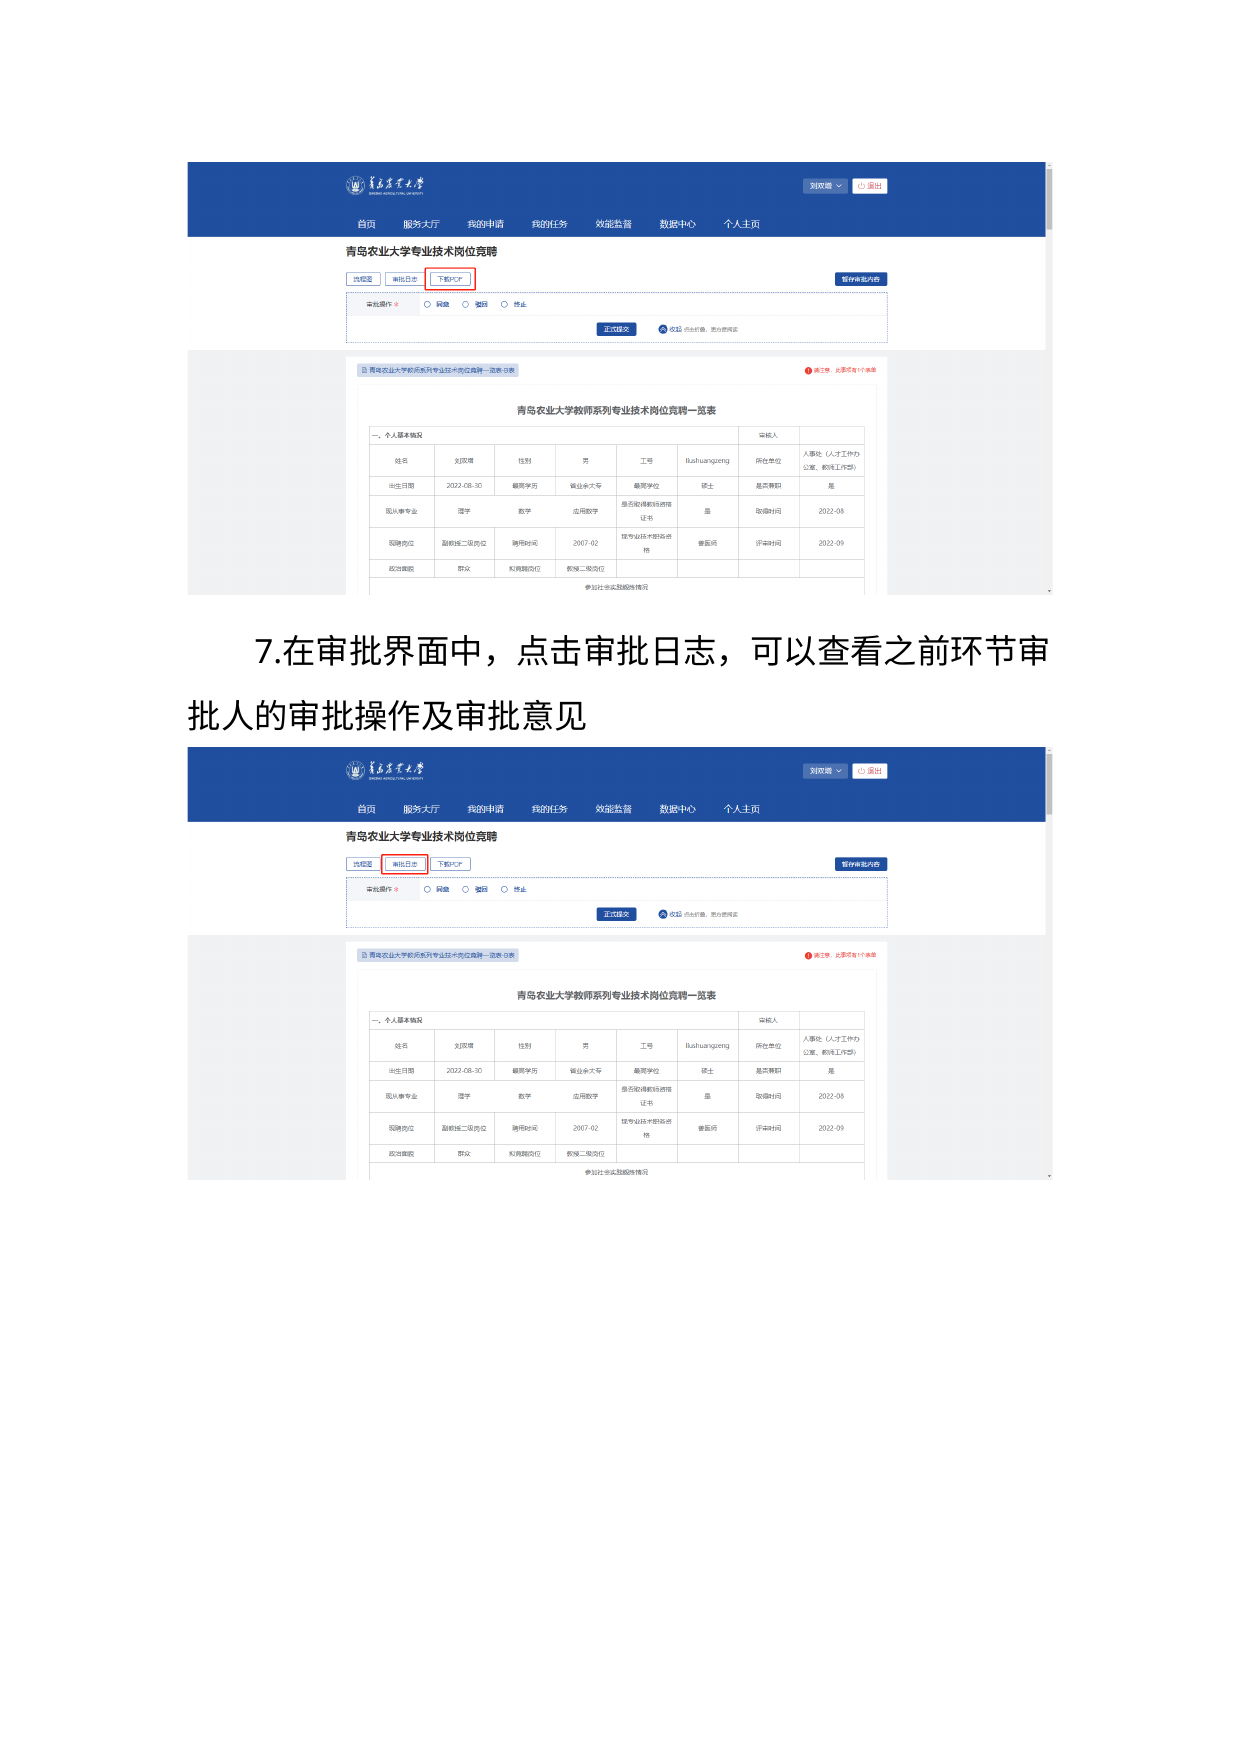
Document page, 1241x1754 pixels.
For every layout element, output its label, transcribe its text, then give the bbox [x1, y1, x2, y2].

list 7.在审批界面中，点击审批日志，可以查看之前环节审批人的审批操作及审批意见 [187, 617, 1053, 747]
picture [187, 162, 1053, 595]
picture [187, 747, 1053, 1180]
